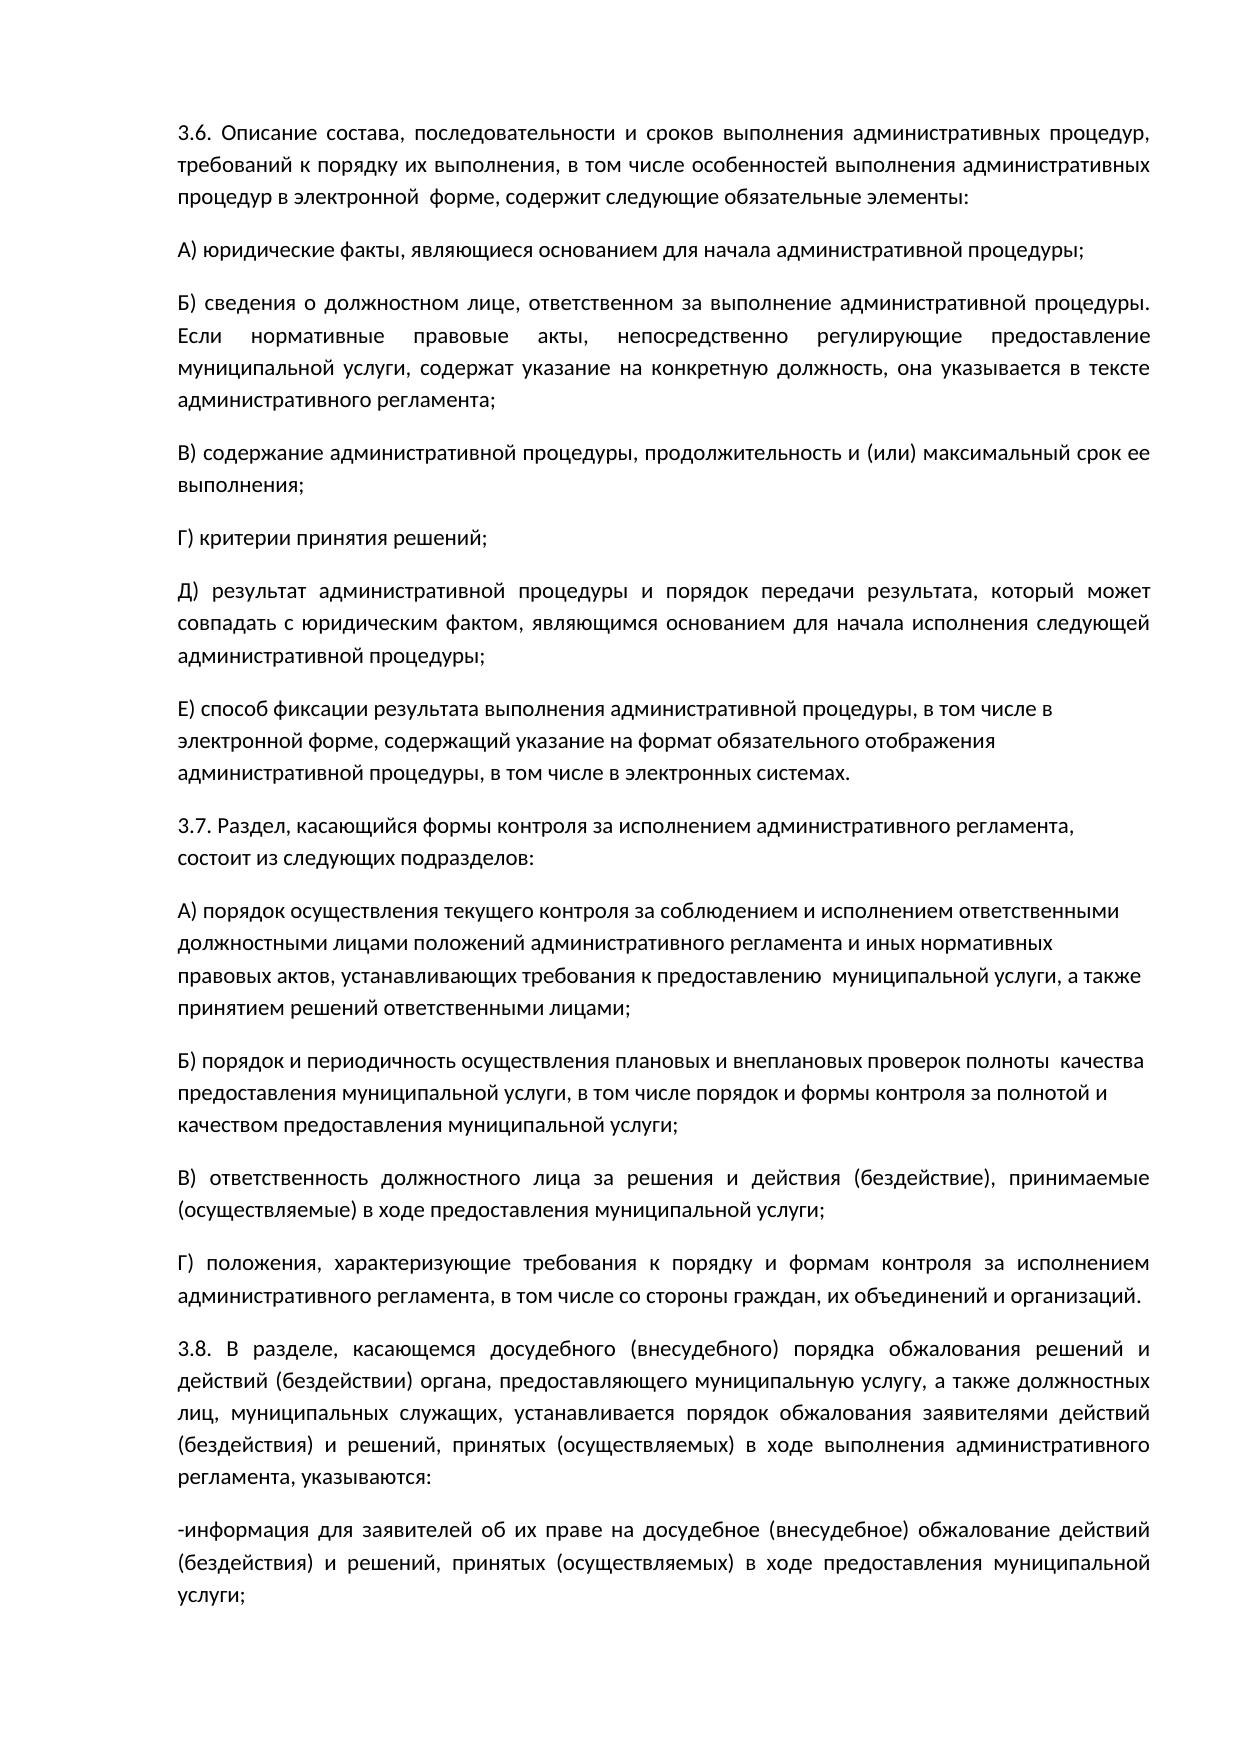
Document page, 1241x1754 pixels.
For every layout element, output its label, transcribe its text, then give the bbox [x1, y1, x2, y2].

text 3.6. Описание состава, последовательности и сроков выполнения административных процедур, требований к порядку их выполнения, в том числе особенностей выполнения административных процедур в электронной форме, содержит следующие обязательные элементы: [177, 118, 1152, 211]
text Г) положения, характеризующие требования к порядку и формам контроля за исполнением административного регламента, в том числе со стороны граждан, их объединений и организаций. [177, 1248, 1152, 1309]
text Е) способ фиксации результата выполнения административной процедуры, в том числе в электронной форме, содержащий указание на формат обязательного отображения административной процедуры, в том числе в электронных системах. [177, 694, 1152, 786]
text 3.7. Раздел, касающийся формы контроля за исполнением административного регламента, состоит из следующих подразделов: [177, 811, 1152, 871]
text Б) порядок и периодичность осуществления плановых и внеплановых проверок полноты качества предоставления муниципальной услуги, в том числе порядок и формы контроля за полнотой и качеством предоставления муниципальной услуги; [177, 1046, 1152, 1138]
text Б) сведения о должностном лице, ответственном за выполнение административной процедуры. Если нормативные правовые акты, непосредственно регулирующие предоставление муниципальной услуги, содержат указание на конкретную должность, она указывается в тексте административного регламента; [177, 288, 1152, 413]
text Г) критерии принятия решений; [177, 523, 1152, 551]
text Д) результат административной процедуры и порядок передачи результата, который может совпадать с юридическим фактом, являющимся основанием для начала исполнения следующей административной процедуры; [177, 576, 1152, 669]
text А) юридические факты, являющиеся основанием для начала административной процедуры; [177, 236, 1152, 263]
text 3.8. В разделе, касающемся досудебного (внесудебного) порядка обжалования решений и действий (бездействии) органа, предоставляющего муниципальную услугу, а также должностных лиц, муниципальных служащих, устанавливается порядок обжалования заявителями действий (бездействия) и решений, принятых (осуществляемых) в ходе выполнения административного регламента, указываются: [177, 1334, 1152, 1491]
text -информация для заявителей об их праве на досудебное (внесудебное) обжалование действий (бездействия) и решений, принятых (осуществляемых) в ходе предоставления муниципальной услуги; [177, 1516, 1152, 1608]
text В) содержание административной процедуры, продолжительность и (или) максимальный срок ее выполнения; [177, 438, 1152, 498]
text А) порядок осуществления текущего контроля за соблюдением и исполнением ответственными должностными лицами положений административного регламента и иных нормативных правовых актов, устанавливающих требования к предоставлению муниципальной услуги, а также принятием решений ответственными лицами; [177, 896, 1152, 1021]
text В) ответственность должностного лица за решения и действия (бездействие), принимаемые (осуществляемые) в ходе предоставления муниципальной услуги; [177, 1163, 1152, 1223]
